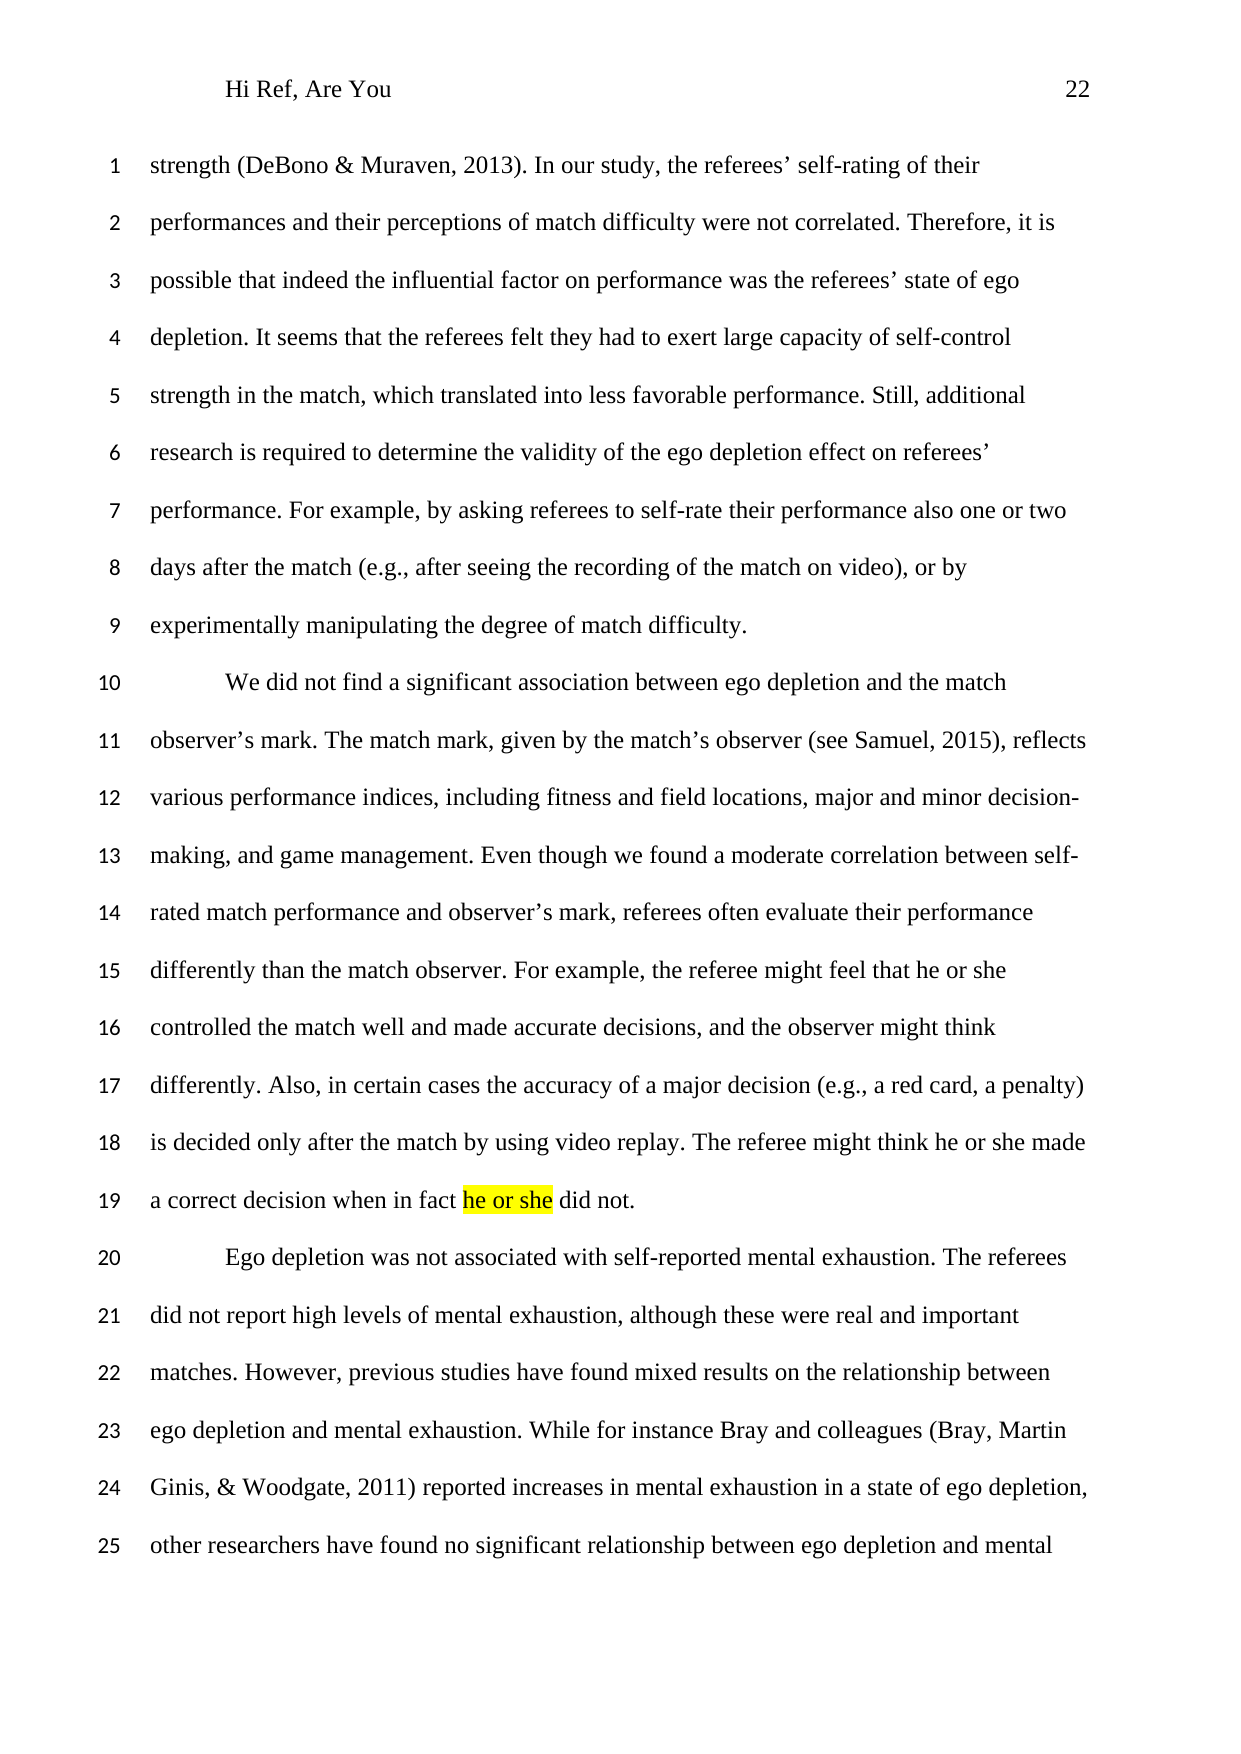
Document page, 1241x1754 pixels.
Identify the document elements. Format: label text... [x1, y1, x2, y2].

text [150, 1242, 1090, 1559]
text We did not find a significant association between ego depletion and the match observer’s mark. The match mark, given by the match’s observer (see Samuel, 2015), reflects various performance indices, including fitness and field locations, major and minor decision-making, and game management. Even though we found a moderate correlation between self-rated match performance and observer’s mark, referees often evaluate their performance differently than the match observer. For example, the referee might feel that he or she controlled the match well and made accurate decisions, and the observer might think differently. Also, in certain cases the accuracy of a major decision (e.g., a red card, a penalty) is decided only after the match by using video replay. The referee might think he or she made a correct decision when in fact he or she did not. [150, 667, 1090, 1214]
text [150, 150, 1090, 639]
